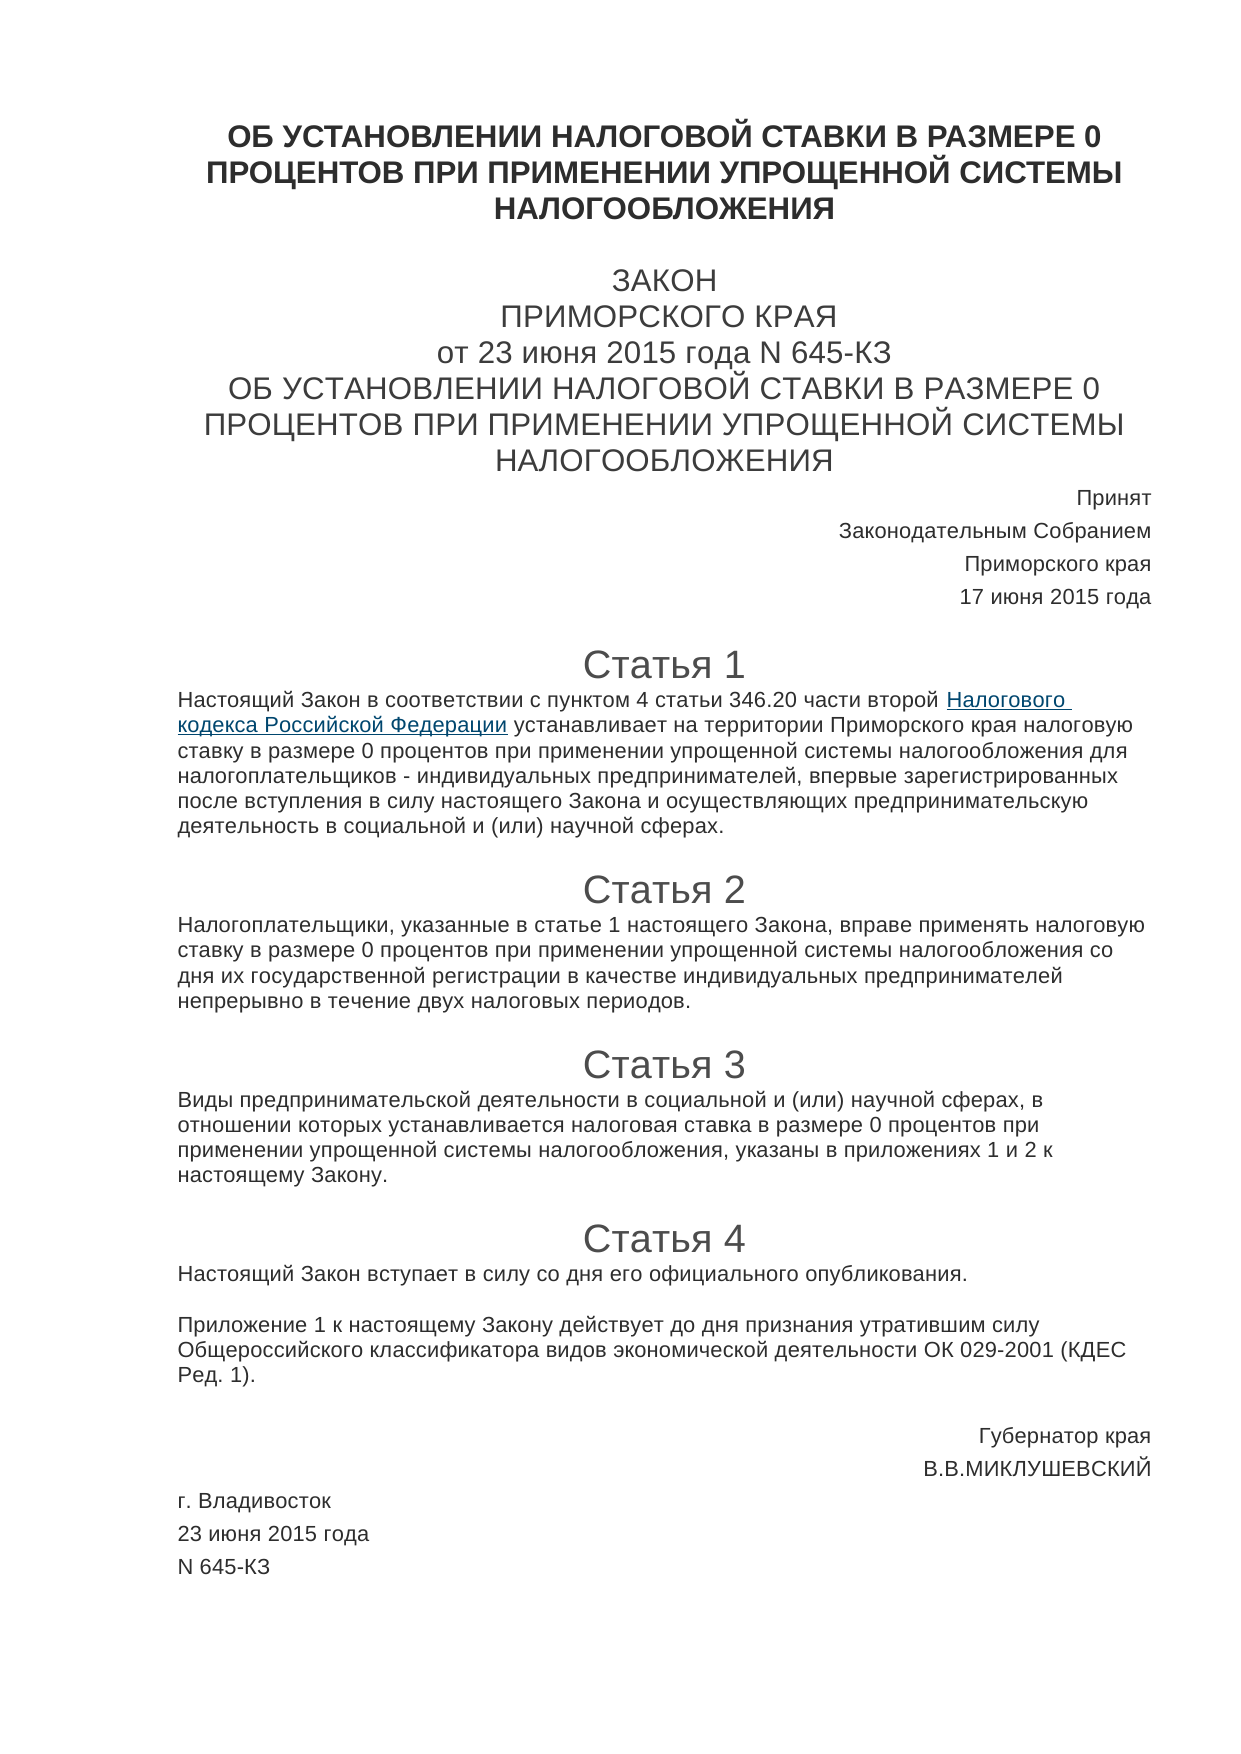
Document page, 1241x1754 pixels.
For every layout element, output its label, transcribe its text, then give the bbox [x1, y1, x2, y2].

text ОБ УСТАНОВЛЕНИИ НАЛОГОВОЙ СТАВКИ В РАЗМЕРЕ 0 ПРОЦЕНТОВ ПРИ ПРИМЕНЕНИИ УПРОЩЕННОЙ СИСТЕМЫ НАЛОГООБЛОЖЕНИЯ [177, 118, 1152, 226]
text Статья 4 [177, 1215, 1152, 1261]
text Статья 3 [177, 1041, 1152, 1087]
text Настоящий Закон в соответствии с пунктом 4 статьи 346.20 части второй Налогового кодекса Российской Федерации устанавливает на территории Приморского края налоговую ставку в размере 0 процентов при применении упрощенной системы налогообложения для налогоплательщиков - индивидуальных предпринимателей, впервые зарегистрированных после вступления в силу настоящего Закона и осуществляющих предпринимательскую деятельность в социальной и (или) научной сферах. [177, 687, 1152, 866]
text Статья 1 [177, 642, 1152, 687]
text Принят Законодательным Собранием Приморского края 17 июня 2015 года [177, 477, 1152, 642]
text Статья 2 [177, 866, 1152, 912]
text г. Владивосток 23 июня 2015 года N 645-КЗ [177, 1481, 1152, 1579]
text ОБ УСТАНОВЛЕНИИ НАЛОГОВОЙ СТАВКИ В РАЗМЕРЕ 0 ПРОЦЕНТОВ ПРИ ПРИМЕНЕНИИ УПРОЩЕННОЙ СИСТЕМЫ НАЛОГООБЛОЖЕНИЯ [177, 370, 1152, 477]
text Налогоплательщики, указанные в статье 1 настоящего Закона, вправе применять налоговую ставку в размере 0 процентов при применении упрощенной системы налогообложения со дня их государственной регистрации в качестве индивидуальных предпринимателей непрерывно в течение двух налоговых периодов. [177, 912, 1152, 1041]
text ПРИМОРСКОГО КРАЯ [177, 298, 1152, 334]
text Виды предпринимательской деятельности в социальной и (или) научной сферах, в отношении которых устанавливается налоговая ставка в размере 0 процентов при применении упрощенной системы налогообложения, указаны в приложениях 1 и 2 к настоящему Закону. [177, 1087, 1152, 1215]
text Настоящий Закон вступает в силу со дня его официального опубликования. Приложение 1 к настоящему Закону действует до дня признания утратившим силу Общероссийского классификатора видов экономической деятельности ОК 029-2001 (КДЕС Ред. 1). [177, 1261, 1152, 1415]
text ЗАКОН [177, 226, 1152, 298]
text Губернатор края В.В.МИКЛУШЕВСКИЙ [177, 1415, 1152, 1481]
text от 23 июня 2015 года N 645-КЗ [177, 334, 1152, 370]
